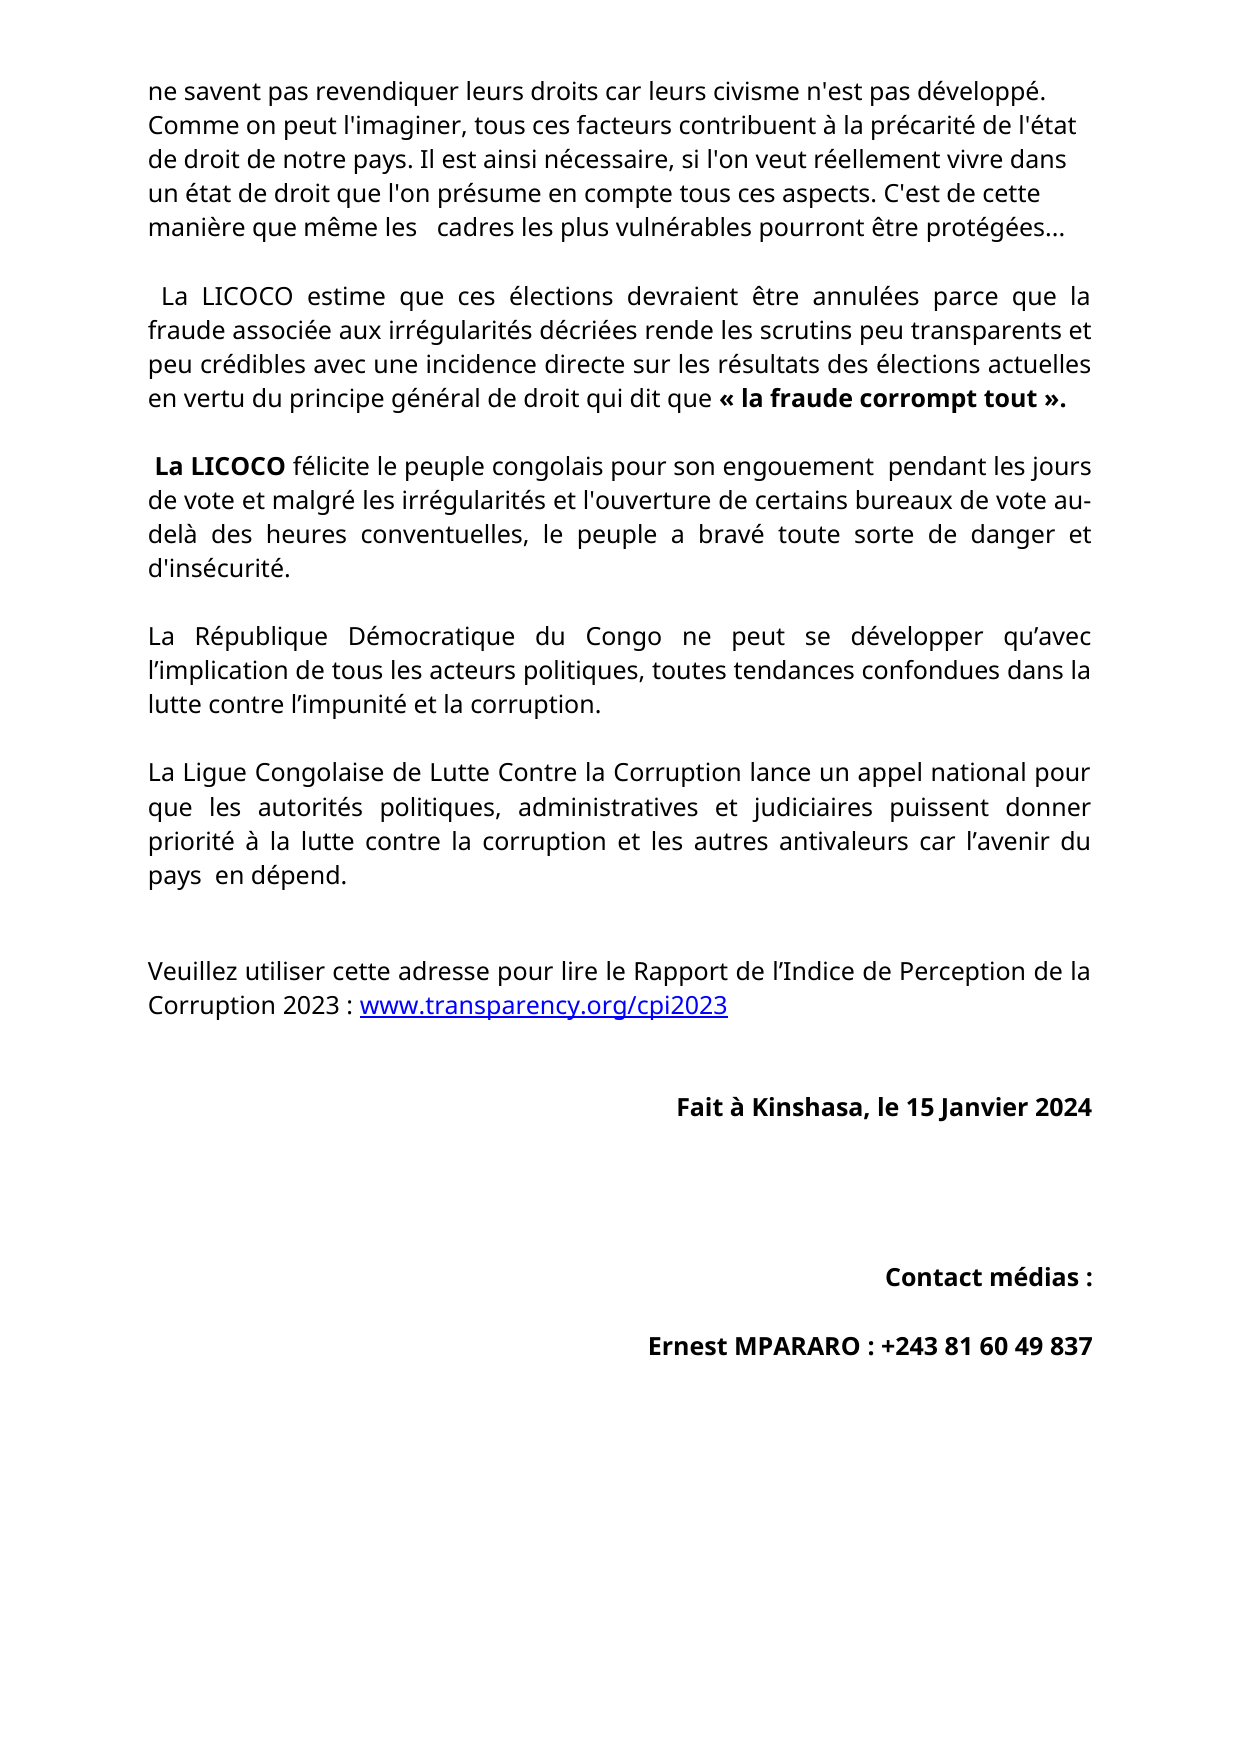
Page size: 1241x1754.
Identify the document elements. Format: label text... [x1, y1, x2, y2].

text Veuillez utiliser cette adresse pour lire le Rapport de l’Indice de Perception de la Corruption 2023 : www.transparency.org/cpi2023 [148, 953, 1093, 1022]
text La LICOCO félicite le peuple congolais pour son engouement pendant les jours de vote et malgré les irrégularités et l'ouverture de certains bureaux de vote au-delà des heures conventuelles, le peuple a bravé toute sorte de danger et d'insécurité. [148, 448, 1093, 585]
text Contact médias : [148, 1260, 1093, 1294]
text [148, 74, 1093, 244]
text La Ligue Congolaise de Lutte Contre la Corruption lance un appel national pour que les autorités politiques, administratives et judiciaires puissent donner priorité à la lutte contre la corruption et les autres antivaleurs car l’avenir du pays en dépend. [148, 755, 1093, 891]
text Fait à Kinshasa, le 15 Janvier 2024 [148, 1090, 1093, 1124]
text Ernest MPARARO : +243 81 60 49 837 [148, 1328, 1093, 1362]
text La République Démocratique du Congo ne peut se développer qu’avec l’implication de tous les acteurs politiques, toutes tendances confondues dans la lutte contre l’impunité et la corruption. [148, 619, 1093, 721]
text La LICOCO estime que ces élections devraient être annulées parce que la fraude associée aux irrégularités décriées rende les scrutins peu transparents et peu crédibles avec une incidence directe sur les résultats des élections actuelles en vertu du principe général de droit qui dit que « la fraude corrompt tout ». [148, 278, 1093, 414]
